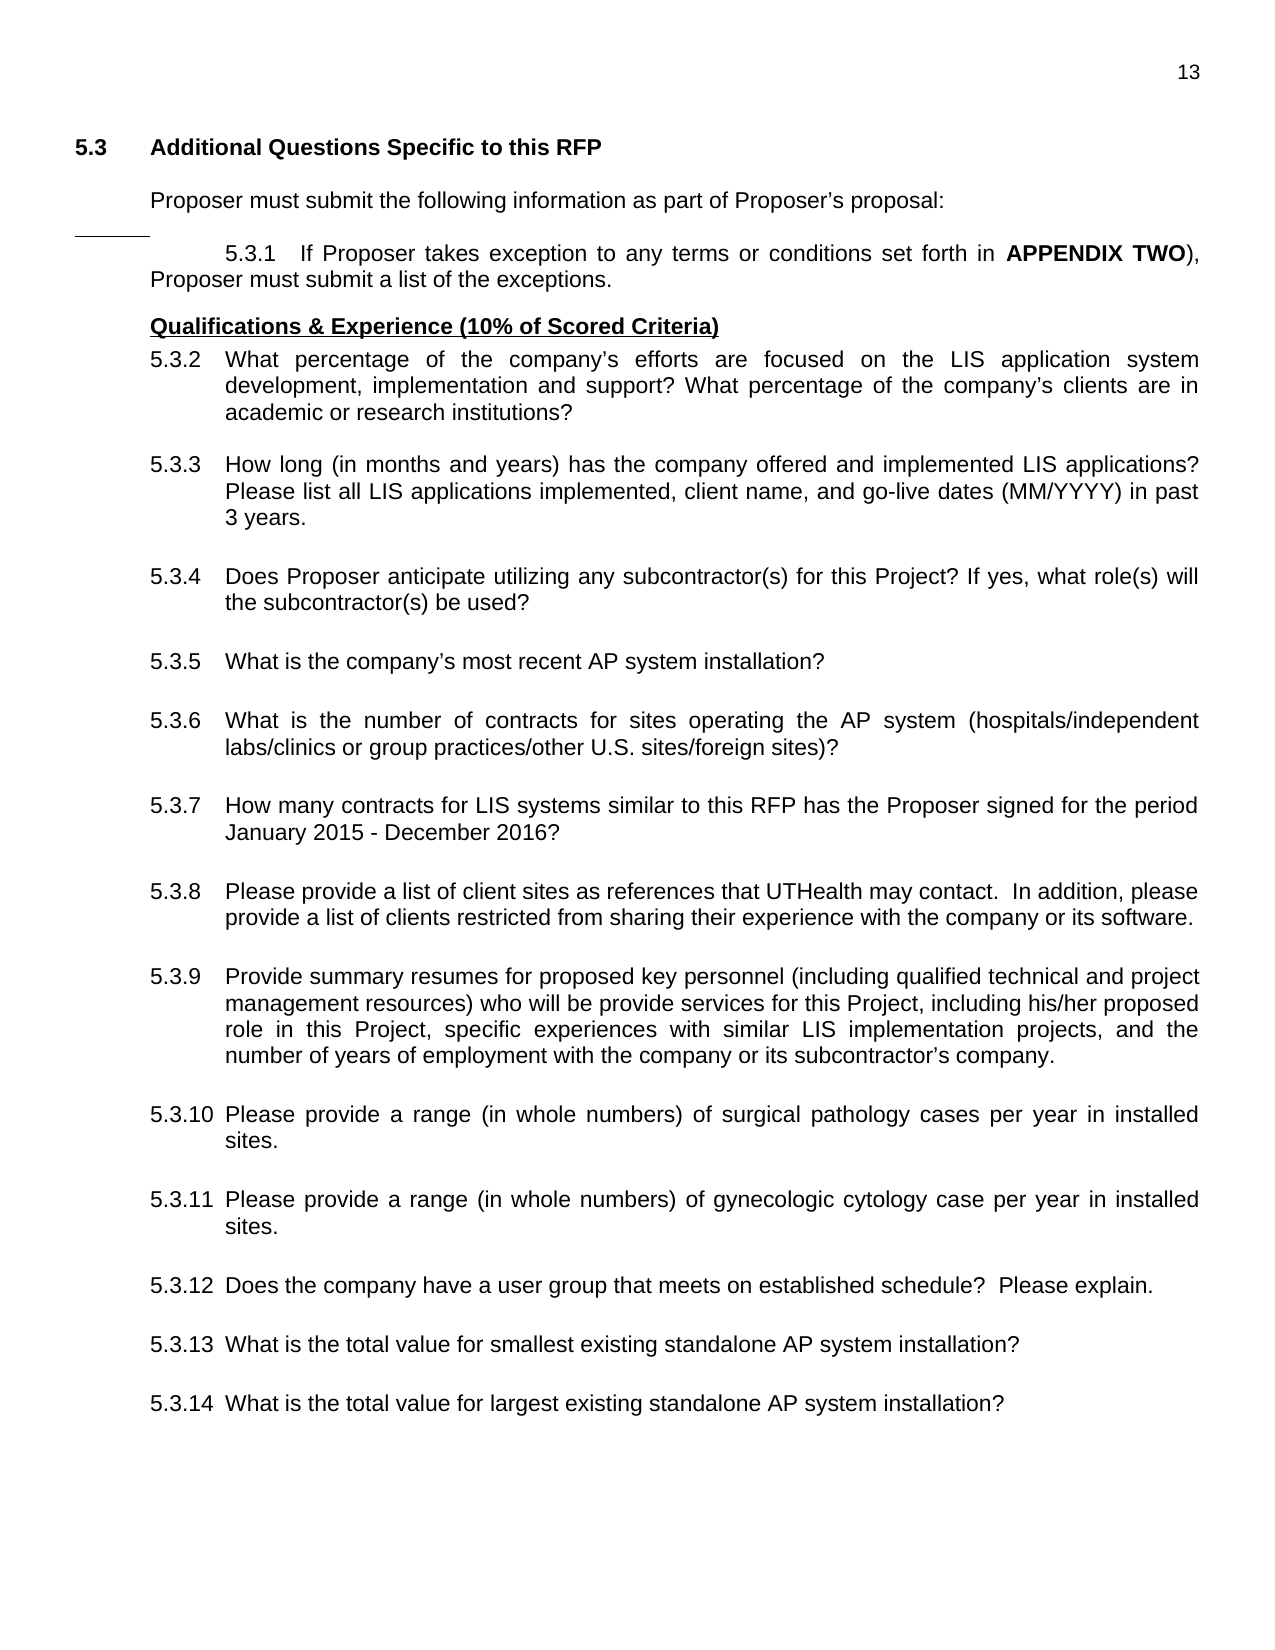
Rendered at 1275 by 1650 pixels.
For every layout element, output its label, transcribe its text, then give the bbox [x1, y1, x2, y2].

subtitle Does Proposer anticipate utilizing any subcontractor(s) for this Project? If yes, what role(s) will the subcontractor(s) be used? [150, 563, 1200, 616]
subtitle Does the company have a user group that meets on established schedule? Please explain. [150, 1272, 1200, 1298]
text 5.3 Additional Questions Specific to this RFP [75, 134, 1200, 161]
subtitle Please provide a range (in whole numbers) of surgical pathology cases per year in installed sites. [150, 1101, 1200, 1154]
subtitle How long (in months and years) has the company offered and implemented LIS applications? Please list all LIS applications implemented, client name, and go-live dates (MM/YYYY) in past 3 years. [150, 451, 1200, 530]
subtitle Please provide a list of client sites as references that UTHealth may contact. In addition, please provide a list of clients restricted from sharing their experience with the company or its software. [150, 878, 1200, 931]
subtitle Provide summary resumes for proposed key personnel (including qualified technical and project management resources) who will be provide services for this Project, including his/her proposed role in this Project, specific experiences with similar LIS implementation projects, and the number of years of employment with the company or its subcontractor’s company. [150, 963, 1200, 1068]
list 5.3.1 If Proposer takes exception to any terms or conditions set forth in APPENDIX TWO), Proposer must submit a list of the exceptions. [150, 240, 1200, 292]
subtitle How many contracts for LIS systems similar to this RFP has the Proposer signed for the period January 2015 - December 2016? [150, 792, 1200, 845]
subtitle What is the company’s most recent AP system installation? [150, 648, 1200, 674]
text Proposer must submit the following information as part of Proposer’s proposal: [150, 187, 1200, 213]
subtitle Please provide a range (in whole numbers) of gynecologic cytology case per year in installed sites. [150, 1186, 1200, 1239]
subtitle What is the number of contracts for sites operating the AP system (hospitals/independent labs/clinics or group practices/other U.S. sites/foreign sites)? [150, 707, 1200, 760]
subtitle What is the total value for largest existing standalone AP system installation? [150, 1390, 1200, 1416]
subtitle Qualifications & Experience (10% of Scored Criteria) [150, 313, 1200, 339]
subtitle What is the total value for smallest existing standalone AP system installation? [150, 1331, 1200, 1357]
subtitle What percentage of the company’s efforts are focused on the LIS application system development, implementation and support? What percentage of the company’s clients are in academic or research institutions? [150, 346, 1200, 425]
